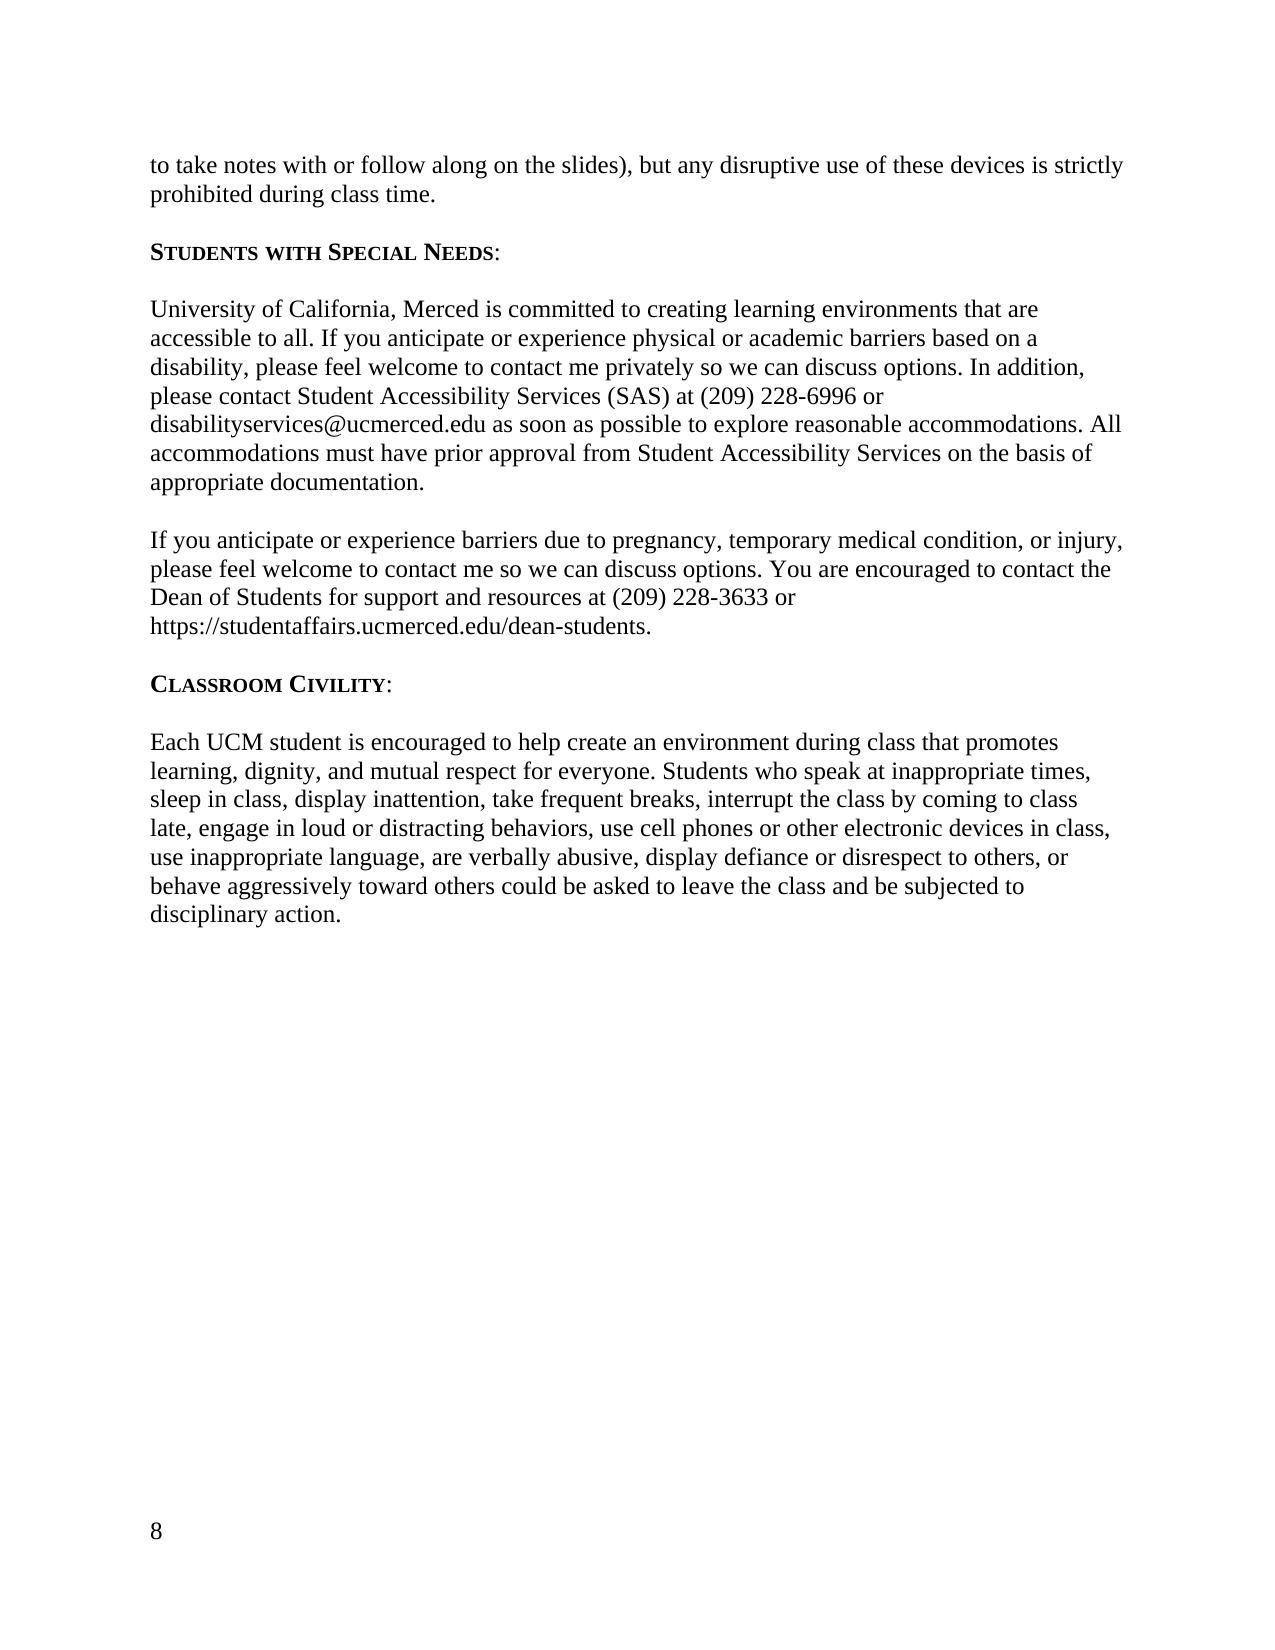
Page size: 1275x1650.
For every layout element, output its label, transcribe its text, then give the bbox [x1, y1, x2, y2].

text Each UCM student is encouraged to help create an environment during class that promotes learning, dignity, and mutual respect for everyone. Students who speak at inappropriate times, sleep in class, display inattention, take frequent breaks, interrupt the class by coming to class late, engage in loud or distracting behaviors, use cell phones or other electronic devices in class, use inappropriate language, are verbally abusive, display defiance or disrespect to others, or behave aggressively toward others could be asked to leave the class and be subjected to disciplinary action. [150, 871, 1125, 1072]
text Classroom Civility: [150, 813, 1125, 842]
text Students will be required to use electronic devices (laptops, etc.) for a variety of in class activities (exams, etc.). However, any use spanning outside of these activities are viewed as a privilege and not a right. If even one student is being disruptive while texting, emailing, playing games, reading, etc. during class, then the entire class must put away all electronic devices for the remaining class session (including laptops). These devices can be used as learning tools (e.g., to take notes with or follow along on the slides), but any disruptive use of these devices is strictly prohibited during class time. [150, 150, 1125, 351]
text If you anticipate or experience barriers due to pregnancy, temporary medical condition, or injury, please feel welcome to contact me so we can discuss options. You are encouraged to contact the Dean of Students for support and resources at (209) 228-3633 or https://studentaffairs.ucmerced.edu/dean-students. [150, 669, 1125, 784]
text Students with Special Needs: [150, 380, 1125, 409]
text University of California, Merced is committed to creating learning environments that are accessible to all. If you anticipate or experience physical or academic barriers based on a disability, please feel welcome to contact me privately so we can discuss options. In addition, please contact Student Accessibility Services (SAS) at (209) 228-6996 or disabilityservices@ucmerced.edu as soon as possible to explore reasonable accommodations. All accommodations must have prior approval from Student Accessibility Services on the basis of appropriate documentation. [150, 438, 1125, 639]
